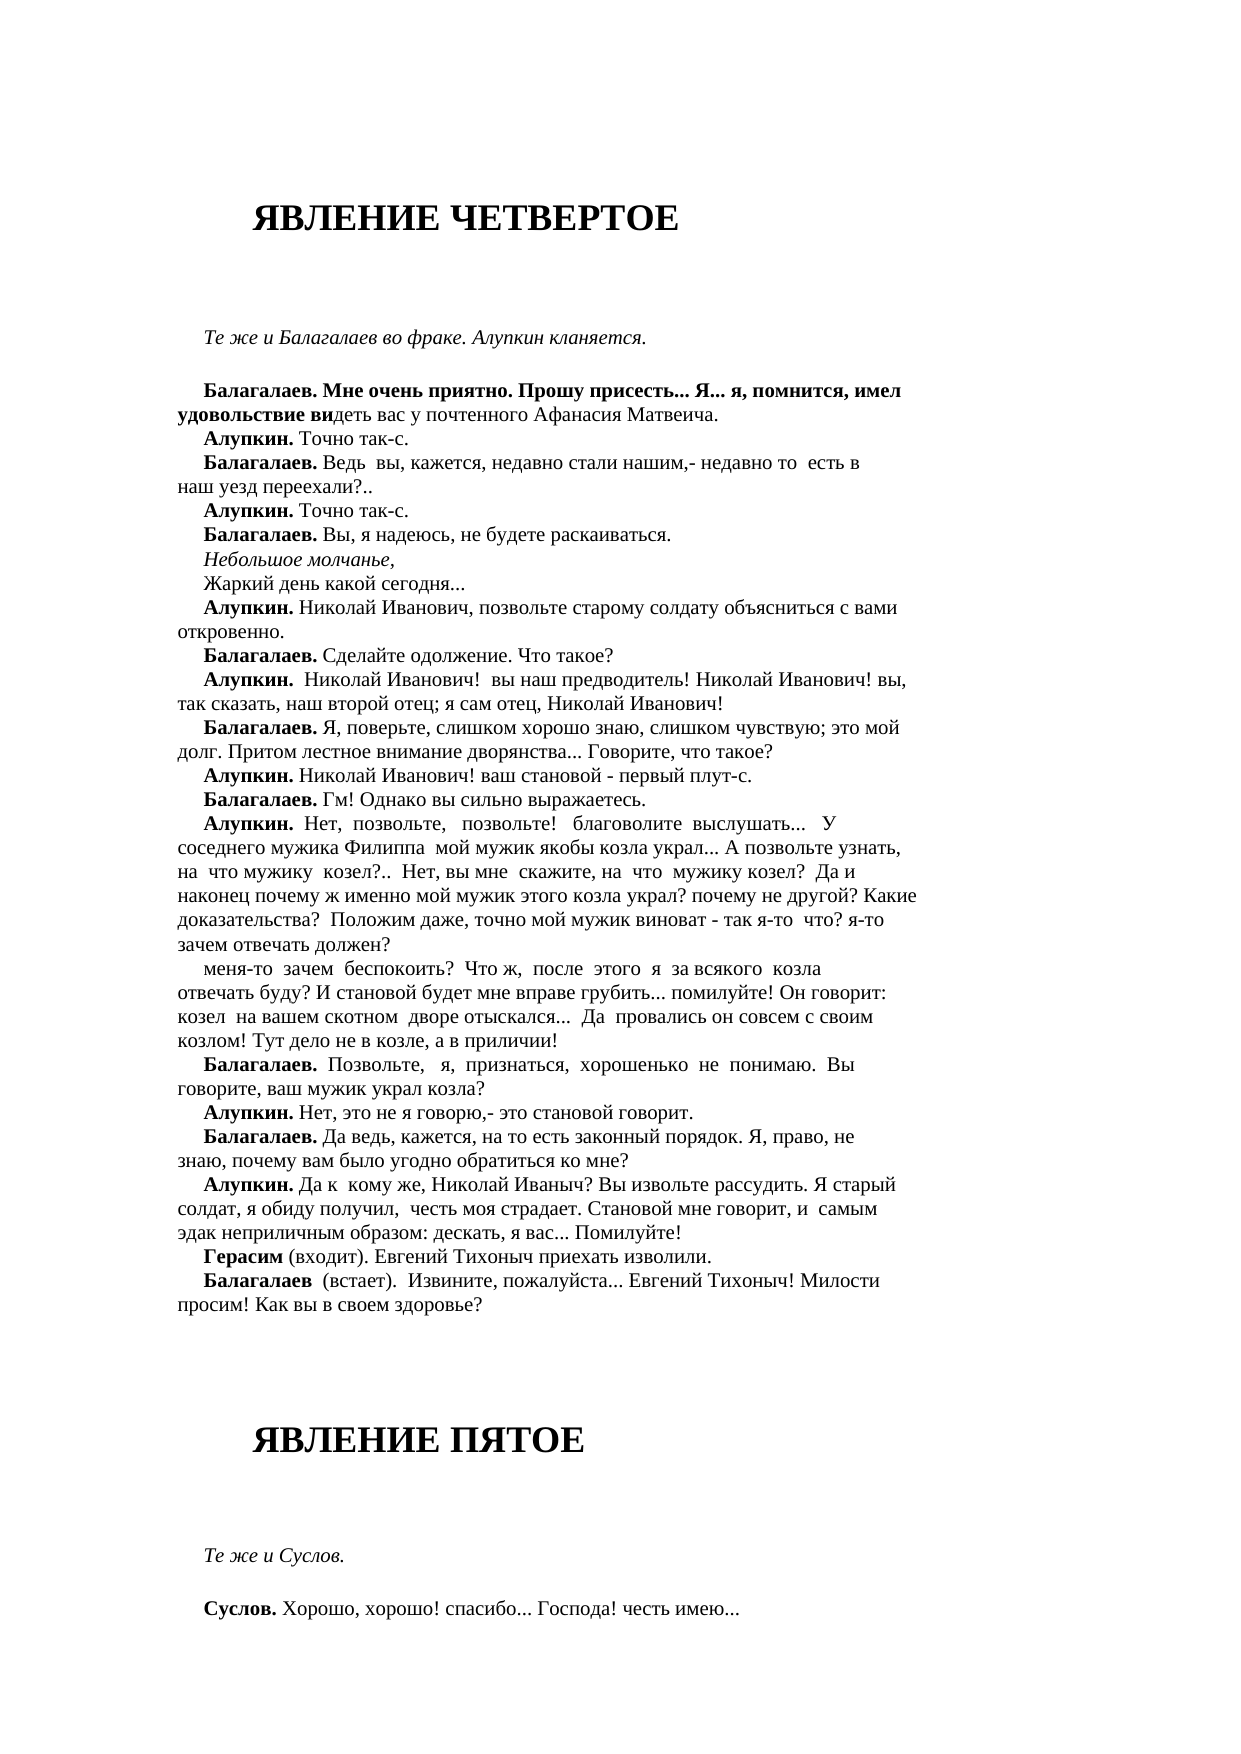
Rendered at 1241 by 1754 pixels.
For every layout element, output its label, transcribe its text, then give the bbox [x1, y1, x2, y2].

text солдат, я обиду получил, честь моя страдает. Становой мне говорит, и самым [177, 1196, 1152, 1220]
text соседнего мужика Филиппа мой мужик якобы козла украл... А позвольте узнать, [177, 835, 1152, 859]
text просим! Как вы в своем здоровье? [177, 1292, 1152, 1316]
text Алупкин. Нет, позвольте, позвольте! благоволите выслушать... У [177, 811, 1152, 835]
text Алупкин. Николай Иванович! вы наш предводитель! Николай Иванович! вы, [177, 667, 1152, 691]
text Балагалаев. Вы, я надеюсь, не будете раскаиваться. [177, 522, 1152, 546]
text Балагалаев. Я, поверьте, слишком хорошо знаю, слишком чувствую; это мой [177, 715, 1152, 739]
text Алупкин. Точно так-с. [177, 498, 1152, 522]
text отвечать буду? И становой будет мне вправе грубить... помилуйте! Он говорит: [177, 979, 1152, 1004]
text так сказать, наш второй отец; я сам отец, Николай Иванович! [177, 691, 1152, 715]
text меня-то зачем беспокоить? Что ж, после этого я за всякого козла [177, 956, 1152, 979]
text Балагалаев. Ведь вы, кажется, недавно стали нашим,- недавно то есть в [177, 450, 1152, 474]
text Небольшое молчанье, [177, 546, 1152, 571]
text Те же и Балагалаев во фраке. Алупкин кланяется. [177, 325, 1152, 349]
text Те же и Суслов. [177, 1543, 1152, 1567]
text Жаркий день какой сегодня... [177, 571, 1152, 594]
text Балагалаев. Сделайте одолжение. Что такое? [177, 643, 1152, 667]
text Балагалаев. Мне очень приятно. Прошу присесть... Я... я, помнится, имел [177, 378, 1152, 402]
text говорите, ваш мужик украл козла? [177, 1076, 1152, 1100]
text Герасим (входит). Евгений Тихоныч приехать изволили. [177, 1244, 1152, 1268]
text козлом! Тут дело не в козле, а в приличии! [177, 1028, 1152, 1052]
text наконец почему ж именно мой мужик этого козла украл? почему не другой? Какие [177, 883, 1152, 907]
text зачем отвечать должен? [177, 931, 1152, 956]
text удовольствие видеть вас у почтенного Афанасия Матвеича. [177, 402, 1152, 426]
text Балагалаев. Да ведь, кажется, на то есть законный порядок. Я, право, не [177, 1124, 1152, 1148]
text наш уезд переехали?.. [177, 474, 1152, 498]
text на что мужику козел?.. Нет, вы мне скажите, на что мужику козел? Да и [177, 859, 1152, 883]
text Алупкин. Николай Иванович! ваш становой - первый плут-с. [177, 763, 1152, 787]
text Суслов. Хорошо, хорошо! спасибо... Господа! честь имею... [177, 1596, 1152, 1620]
text Балагалаев. Гм! Однако вы сильно выражаетесь. [177, 787, 1152, 811]
text козел на вашем скотном дворе отыскался... Да провались он совсем с своим [177, 1004, 1152, 1028]
text откровенно. [177, 619, 1152, 643]
text Балагалаев. Позвольте, я, признаться, хорошенько не понимаю. Вы [177, 1052, 1152, 1076]
text доказательства? Положим даже, точно мой мужик виноват - так я-то что? я-то [177, 907, 1152, 931]
text Алупкин. Николай Иванович, позвольте старому солдату объясниться с вами [177, 594, 1152, 619]
text Алупкин. Нет, это не я говорю,- это становой говорит. [177, 1100, 1152, 1124]
text эдак неприличным образом: дескать, я вас... Помилуйте! [177, 1220, 1152, 1244]
text долг. Притом лестное внимание дворянства... Говорите, что такое? [177, 739, 1152, 763]
text знаю, почему вам было угодно обратиться ко мне? [177, 1148, 1152, 1172]
text Алупкин. Точно так-с. [177, 426, 1152, 450]
text ЯВЛЕНИЕ ЧЕТВЕРТОЕ [252, 195, 1152, 238]
text ЯВЛЕНИЕ ПЯТОЕ [252, 1418, 1152, 1461]
text Алупкин. Да к кому же, Николай Иваныч? Вы извольте рассудить. Я старый [177, 1172, 1152, 1196]
text Балагалаев (встает). Извините, пожалуйста... Евгений Тихоныч! Милости [177, 1268, 1152, 1292]
